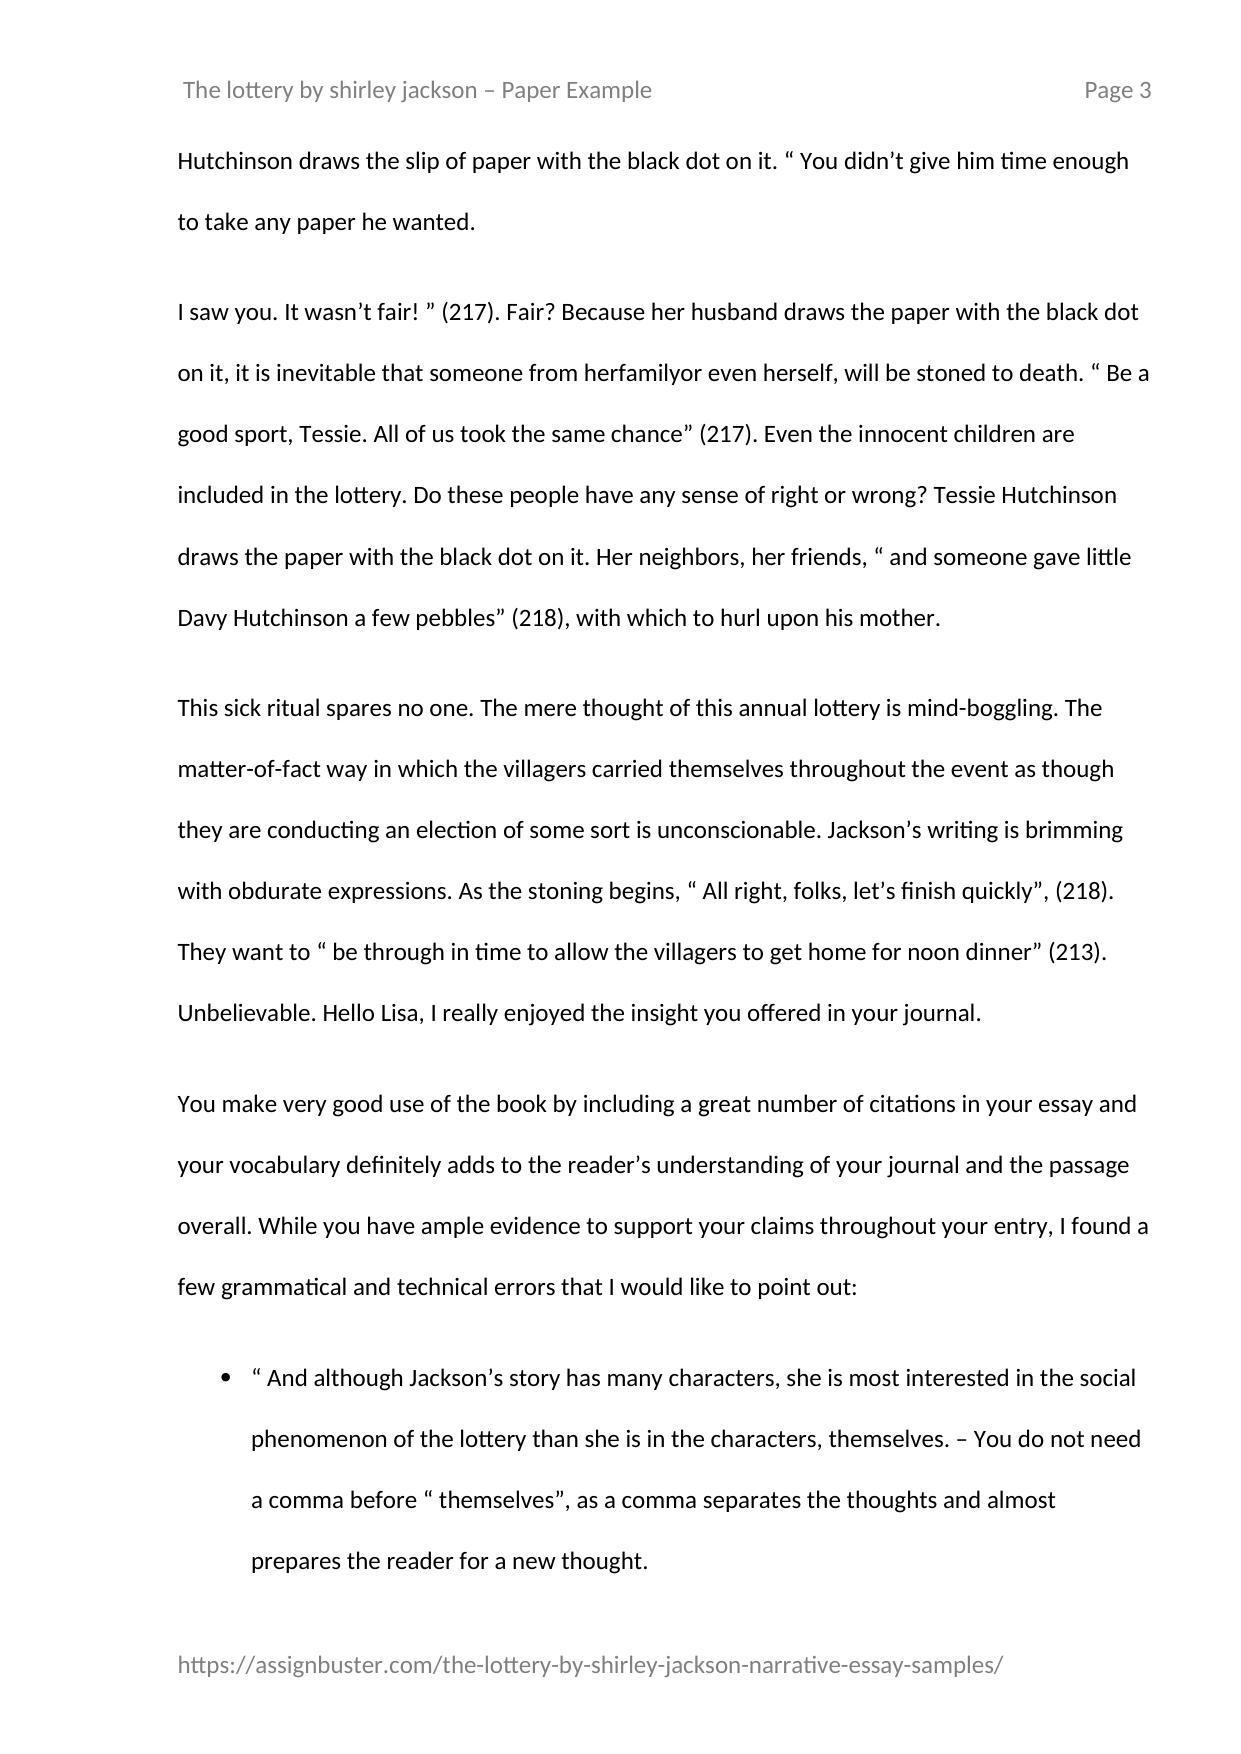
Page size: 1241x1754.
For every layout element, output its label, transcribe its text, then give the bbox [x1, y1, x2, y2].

text This sick ritual spares no one. The mere thought of this annual lottery is mind-boggling. The matter-of-fact way in which the villagers carried themselves throughout the event as though they are conducting an election of some sort is unconscionable. Jackson’s writing is brimming with obdurate expressions. As the stoning begins, “ All right, folks, let’s finish quickly”, (218). They want to “ be through in time to allow the villagers to get home for noon dinner” (213). Unbelievable. Hello Lisa, I really enjoyed the insight you offered in your journal. [177, 692, 1152, 1028]
text I saw you. It wasn’t fair! ” (217). Fair? Because her husband draws the paper with the black dot on it, it is inevitable that someone from herfamilyor even herself, will be stoned to death. “ Be a good sport, Tessie. All of us took the same chance” (217). Even the innocent children are included in the lottery. Do these people have any sense of right or wrong? Tessie Hutchinson draws the paper with the black dot on it. Her neighbors, her friends, “ and someone gave little Davy Hutchinson a few pebbles” (218), with which to hurl upon his mother. [177, 297, 1152, 632]
list “ And although Jackson’s story has many characters, she is most interested in the social phenomenon of the lottery than she is in the characters, themselves. – You do not need a comma before “ themselves”, as a comma separates the thoughts and almost prepares the reader for a new thought. [221, 1362, 1152, 1575]
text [177, 145, 1152, 237]
text You make very good use of the book by including a great number of citations in your essay and your vocabulary definitely adds to the reader’s understanding of your journal and the passage overall. While you have ample evidence to support your claims throughout your entry, I found a few grammatical and technical errors that I would like to point out: [177, 1088, 1152, 1302]
